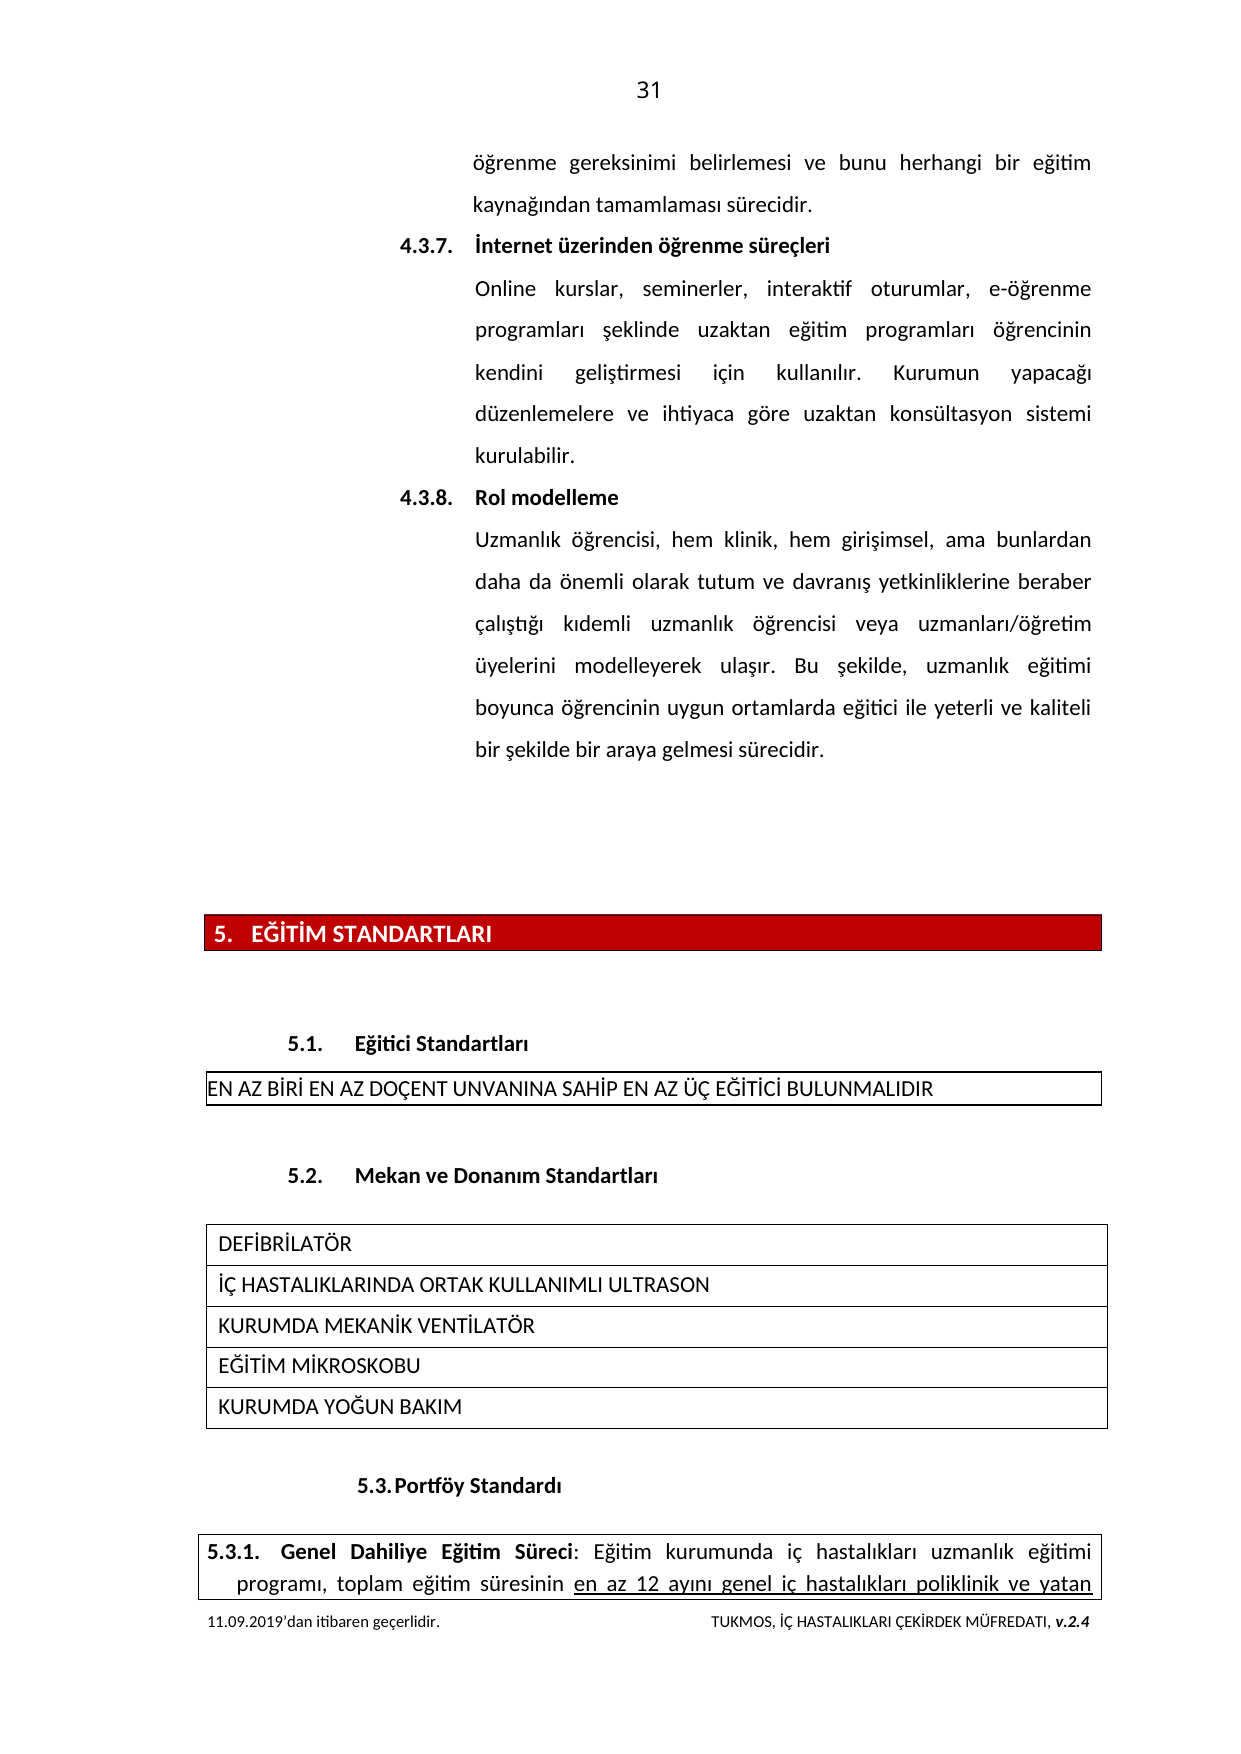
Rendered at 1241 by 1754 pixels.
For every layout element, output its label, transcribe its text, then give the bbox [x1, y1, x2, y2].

table_cell İÇ HASTALIKLARINDA ORTAK KULLANIMLI ULTRASON [207, 1266, 1107, 1306]
table_cell KURUMDA MEKANİK VENTİLATÖR [207, 1307, 1107, 1347]
table_cell EĞİTİM MİKROSKOBU [207, 1348, 1107, 1387]
list İnternet üzerinden öğrenme süreçleri [400, 232, 1092, 260]
list EN AZ BİRİ EN AZ DOÇENT UNVANINA SAHİP EN AZ ÜÇ EĞİTİCİ BULUNMALIDIR [207, 1073, 1101, 1104]
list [199, 1535, 1101, 1599]
list Mekan ve Donanım Standartları [287, 1162, 1092, 1189]
table_header DEFİBRİLATÖR [207, 1225, 1107, 1265]
list Portföy Standardı [357, 1471, 1092, 1499]
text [473, 148, 1092, 218]
text Online kurslar, seminerler, interaktif oturumlar, e-öğrenme programları şeklinde uzaktan eğitim programları öğrencinin kendini geliştirmesi için kullanılır. Kurumun yapacağı düzenlemelere ve ihtiyaca göre uzaktan konsültasyon sistemi kurulabilir. [475, 274, 1092, 469]
text Uzmanlık öğrencisi, hem klinik, hem girişimsel, ama bunlardan daha da önemli olarak tutum ve davranış yetkinliklerine beraber çalıştığı kıdemli uzmanlık öğrencisi veya uzmanları/öğretim üyelerini modelleyerek ulaşır. Bu şekilde, uzmanlık eğitimi boyunca öğrencinin uygun ortamlarda eğitici ile yeterli ve kaliteli bir şekilde bir araya gelmesi sürecidir. [475, 526, 1092, 763]
list Rol modelleme [400, 483, 1092, 512]
list EĞİTİM STANDARTLARI [205, 916, 1101, 950]
list Eğitici Standartları [287, 1029, 1092, 1057]
table_cell KURUMDA YOĞUN BAKIM [207, 1388, 1107, 1428]
